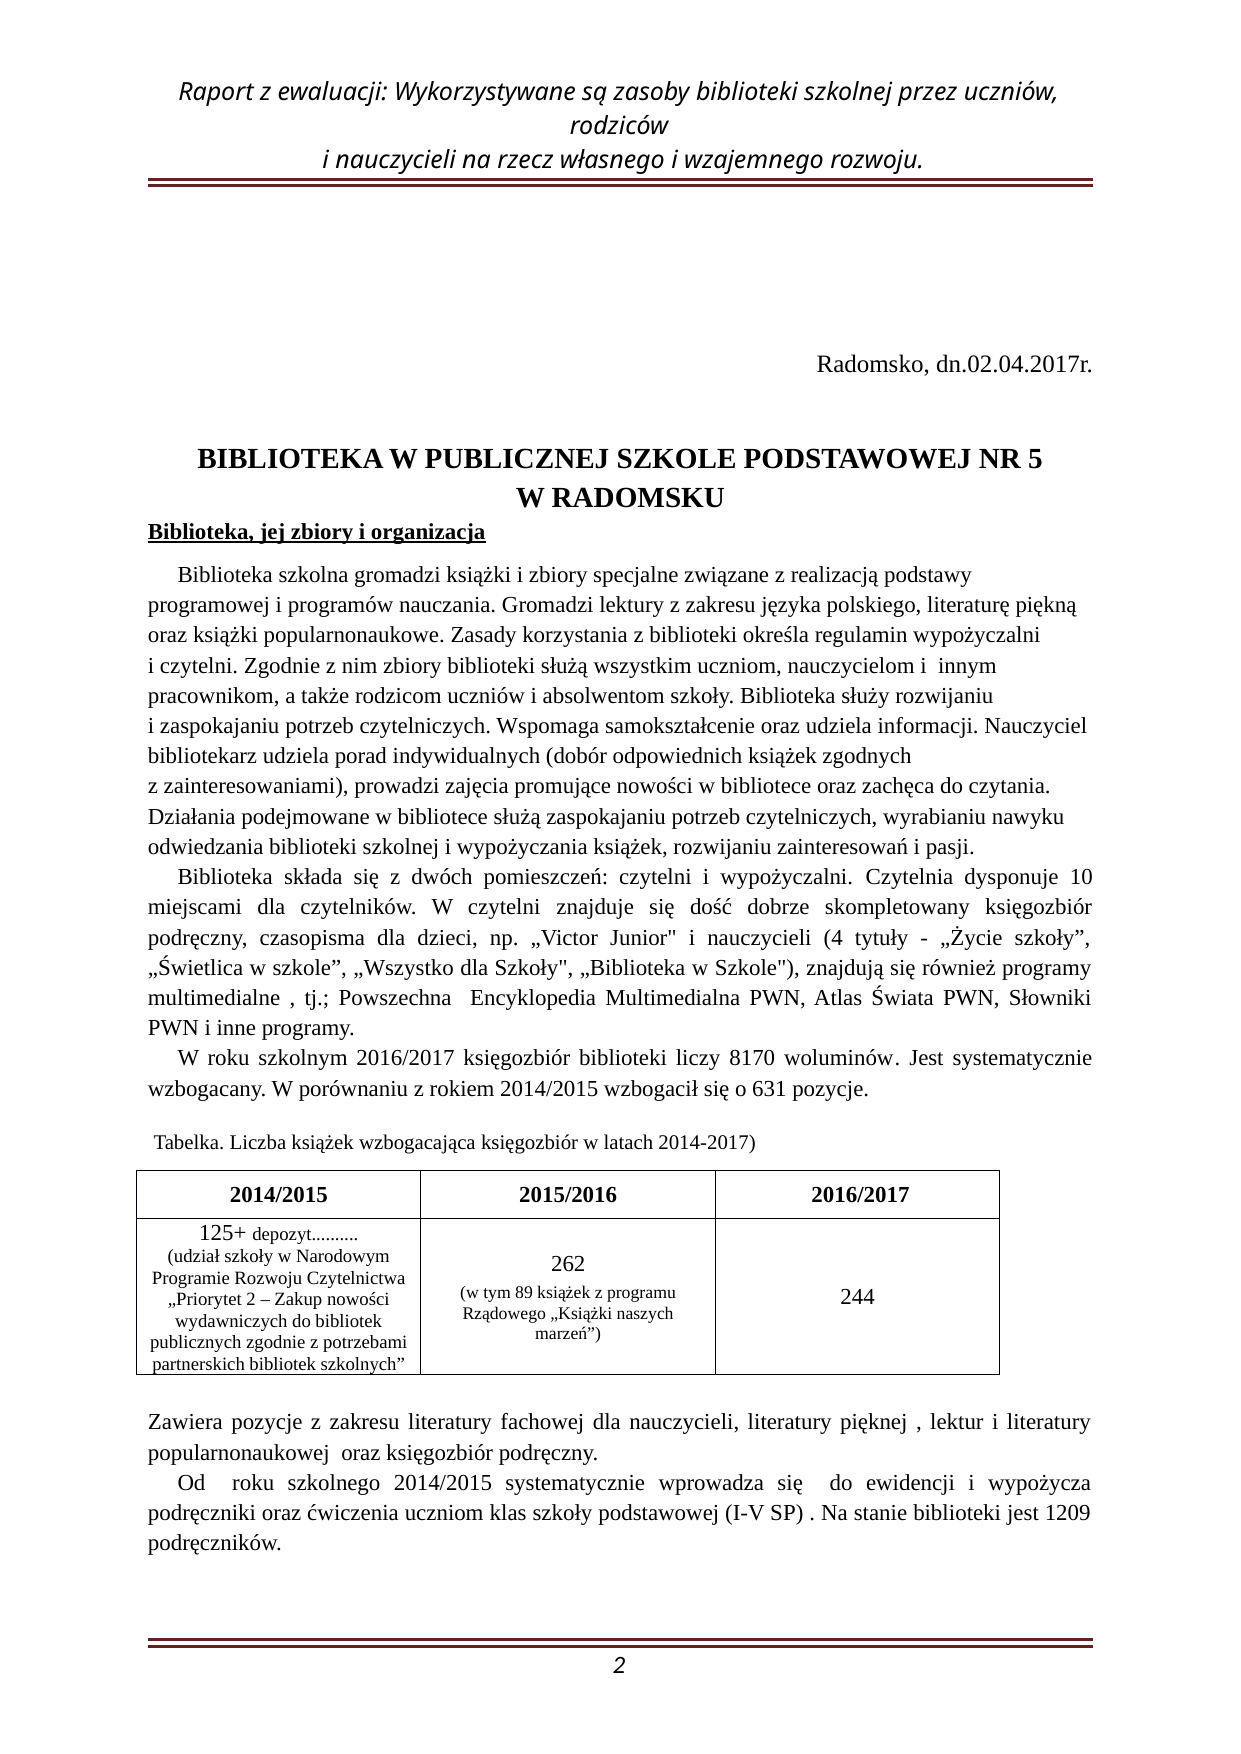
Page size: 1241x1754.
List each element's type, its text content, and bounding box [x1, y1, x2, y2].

text Biblioteka szkolna gromadzi książki i zbiory specjalne związane z realizacją podstawy programowej i programów nauczania. Gromadzi lektury z zakresu języka polskiego, literaturę piękną oraz książki popularnonaukowe. Zasady korzystania z biblioteki określa regulamin wypożyczalni [148, 561, 1093, 648]
text i czytelni. Zgodnie z nim zbiory biblioteki służą wszystkim uczniom, nauczycielom i innym pracownikom, a także rodzicom uczniów i absolwentom szkoły. Biblioteka służy rozwijaniu [148, 652, 1093, 708]
text Tabelka. Liczba książek wzbogacająca księgozbiór w latach 2014-2017) [148, 1130, 1093, 1154]
table_cell 262 (w tym 89 książek z programu Rządowego „Książki naszych marzeń”) [421, 1219, 715, 1374]
text Radomsko, dn.02.04.2017r. [148, 349, 1093, 378]
text i zaspokajaniu potrzeb czytelniczych. Wspomaga samokształcenie oraz udziela informacji. Nauczyciel bibliotekarz udziela porad indywidualnych (dobór odpowiednich książek zgodnych [148, 712, 1093, 769]
table_cell 125+ depozyt.......... (udział szkoły w Narodowym Programie Rozwoju Czytelnictwa „Priorytet 2 – Zakup nowości wydawniczych do bibliotek publicznych zgodnie z potrzebami partnerskich bibliotek szkolnych” [137, 1219, 420, 1374]
text Zawiera pozycje z zakresu literatury fachowej dla nauczycieli, literatury pięknej , lektur i literatury popularnonaukowej oraz księgozbiór podręczny. [148, 1408, 1093, 1465]
table_header 2015/2016 [421, 1171, 715, 1218]
table_header 2016/2017 [716, 1171, 999, 1218]
text z zainteresowaniami), prowadzi zajęcia promujące nowości w bibliotece oraz zachęca do czytania. Działania podejmowane w bibliotece służą zaspokajaniu potrzeb czytelniczych, wyrabianiu nawyku odwiedzania biblioteki szkolnej i wypożyczania książek, rozwijaniu zainteresowań i pasji. [148, 773, 1093, 859]
text BIBLIOTEKA W PUBLICZNEJ SZKOLE PODSTAWOWEJ NR 5 [148, 441, 1093, 475]
text Biblioteka, jej zbiory i organizacja [148, 518, 1093, 545]
text W roku szkolnym 2016/2017 księgozbiór biblioteki liczy 8170 woluminów. Jest systematycznie wzbogacany. W porównaniu z rokiem 2014/2015 wzbogacił się o 631 pozycje. [148, 1044, 1093, 1101]
text Biblioteka składa się z dwóch pomieszczeń: czytelni i wypożyczalni. Czytelnia dysponuje 10 miejscami dla czytelników. W czytelni znajduje się dość dobrze skompletowany księgozbiór podręczny, czasopisma dla dzieci, np. „Victor Junior" i nauczycieli (4 tytuły - „Życie szkoły”, „Świetlica w szkole”, „Wszystko dla Szkoły", „Biblioteka w Szkole"), znajdują się również programy multimedialne , tj.; Powszechna Encyklopedia Multimedialna PWN, Atlas Świata PWN, Słowniki PWN i inne programy. [148, 863, 1093, 1041]
table_header 2014/2015 [137, 1171, 420, 1218]
text W RADOMSKU [148, 480, 1093, 513]
table_cell 244 [716, 1219, 999, 1374]
text Od roku szkolnego 2014/2015 systematycznie wprowadza się do ewidencji i wypożycza podręczniki oraz ćwiczenia uczniom klas szkoły podstawowej (I-V SP) . Na stanie biblioteki jest 1209 podręczników. [148, 1469, 1093, 1556]
